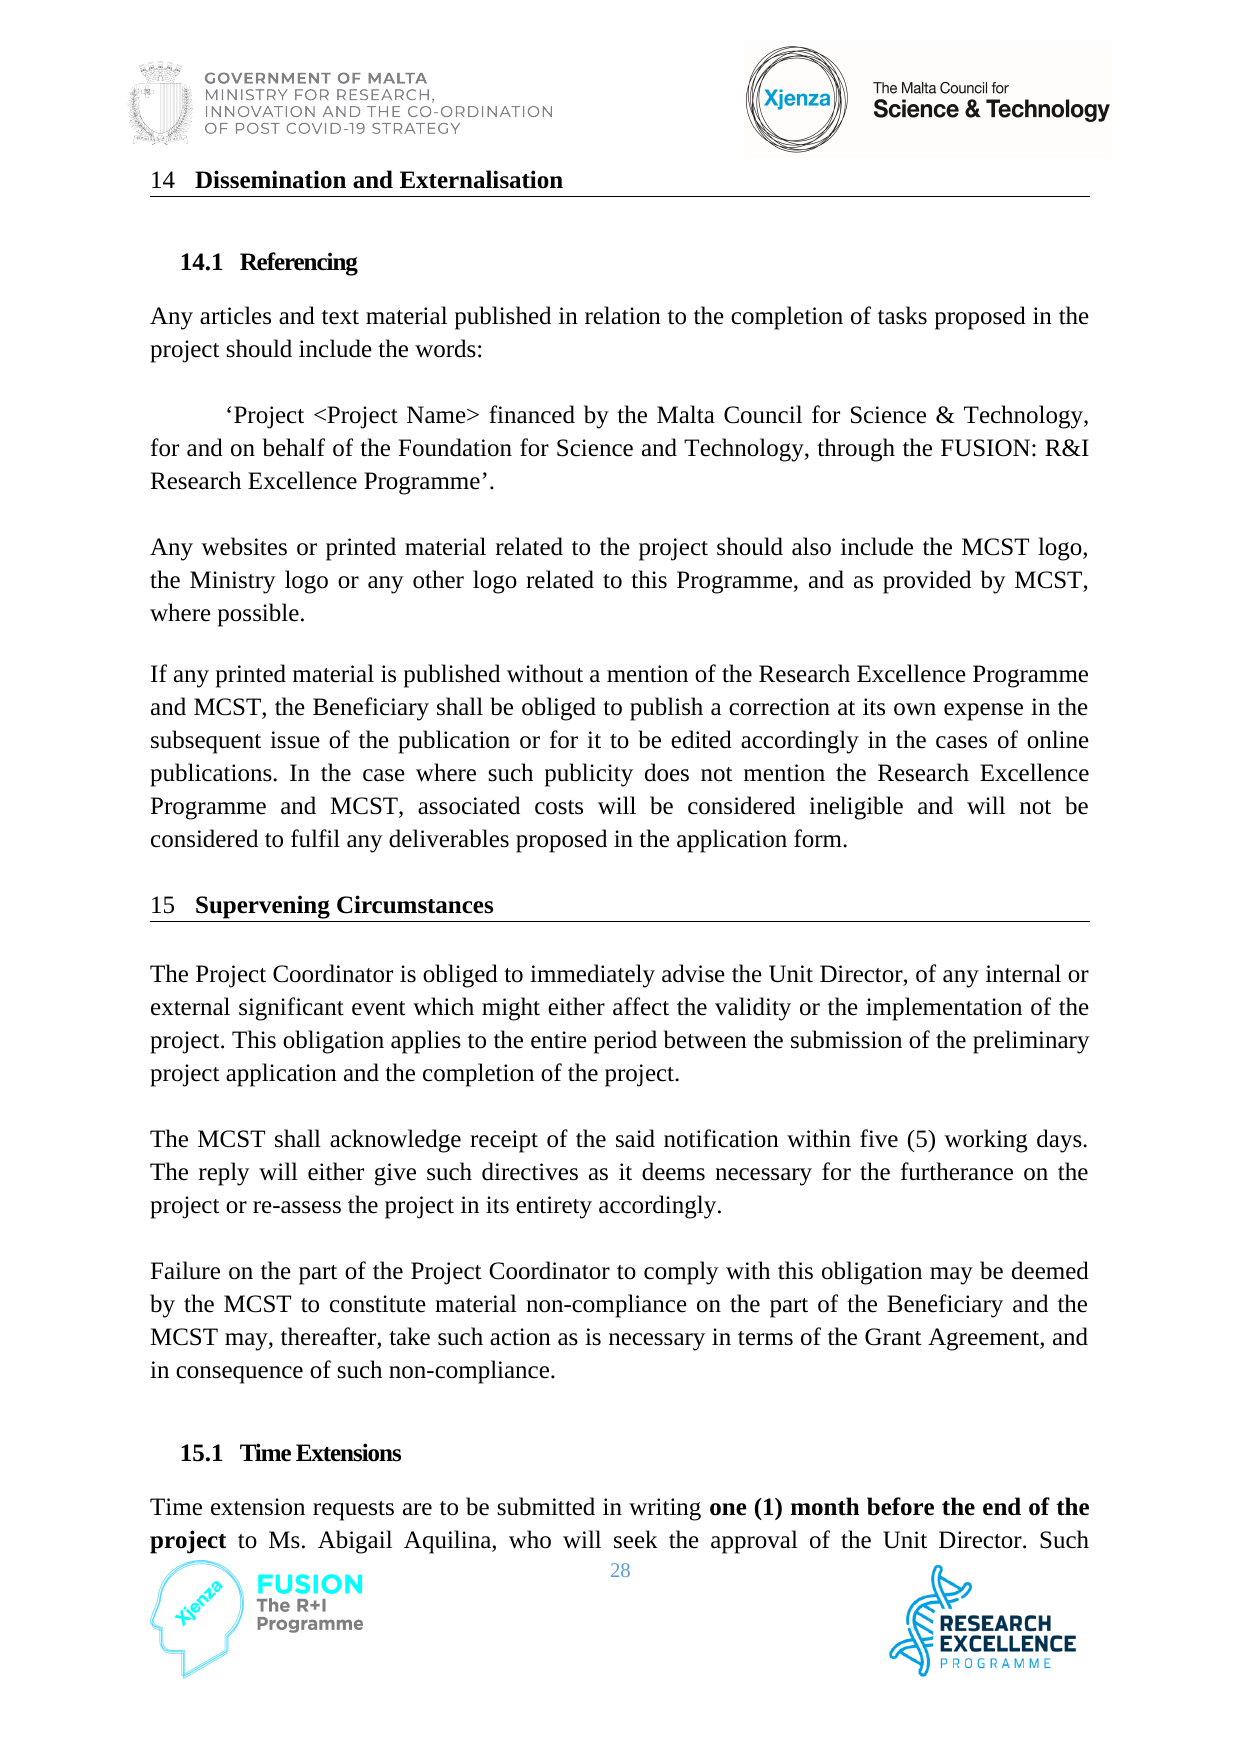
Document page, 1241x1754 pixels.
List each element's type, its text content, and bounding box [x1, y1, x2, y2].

text Any articles and text material published in relation to the completion of tasks proposed in the project should include the words: [150, 301, 1090, 363]
subtitle Time Extensions [179, 1438, 1090, 1467]
text Any websites or printed material related to the project should also include the MCST logo, the Ministry logo or any other logo related to this Programme, and as provided by MCST, where possible. [150, 532, 1090, 627]
text The MCST shall acknowledge receipt of the said notification within five (5) working days. The reply will either give such directives as it deems necessary for the furtherance on the project or re-assess the project in its entirety accordingly. [150, 1124, 1090, 1219]
text Failure on the part of the Project Coordinator to comply with this obligation may be deemed by the MCST to constitute material non-compliance on the part of the Beneficiary and the MCST may, thereafter, take such action as is necessary in terms of the Grant Agreement, and in consequence of such non-compliance. [150, 1256, 1090, 1384]
text If any printed material is published without a mention of the Research Excellence Programme and MCST, the Beneficiary shall be obliged to publish a correction at its own expense in the subsequent issue of the publication or for it to be edited accordingly in the cases of online publications. In the case where such publicity does not mention the Research Excellence Programme and MCST, associated costs will be considered ineligible and will not be considered to fulfil any deliverables proposed in the application form. [150, 659, 1090, 853]
picture [150, 1560, 363, 1679]
subtitle Dissemination and Externalisation [150, 165, 1090, 196]
text The Project Coordinator is obliged to immediately advise the Unit Director, of any internal or external significant event which might either affect the validity or the implementation of the project. This obligation applies to the entire period between the submission of the preliminary project application and the completion of the project. [150, 959, 1090, 1087]
subtitle Referencing [179, 247, 1090, 276]
subtitle Supervening Circumstances [150, 890, 1090, 921]
picture [127, 61, 552, 145]
text ‘Project <Project Name> financed by the Malta Council for Science & Technology, for and on behalf of the Foundation for Science and Technology, through the FUSION: R&I Research Excellence Programme’. [150, 400, 1090, 495]
picture [879, 1560, 1091, 1679]
picture [742, 40, 1113, 158]
